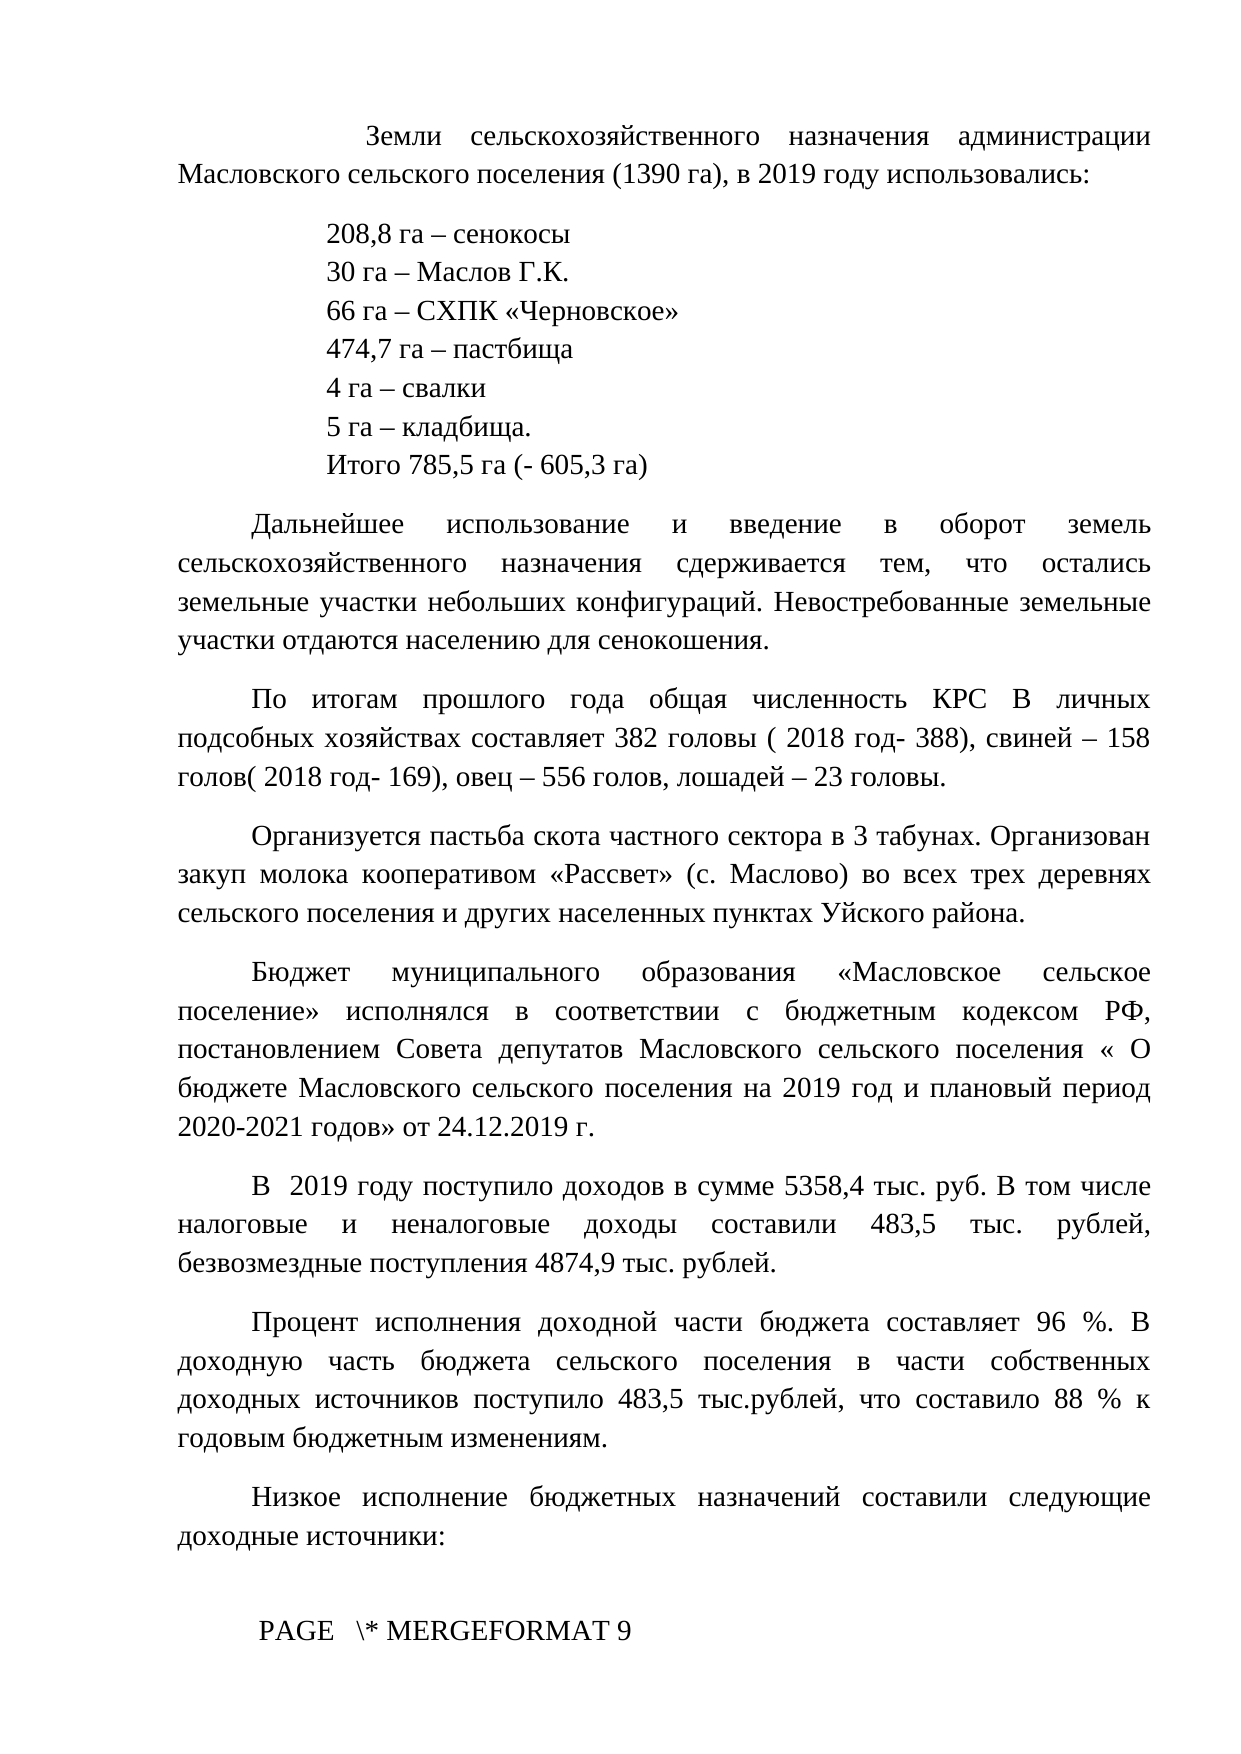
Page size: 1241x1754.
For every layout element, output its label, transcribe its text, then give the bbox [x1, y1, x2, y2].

list 4 га – свалки [252, 370, 1152, 404]
list Итого 785,5 га (- 605,3 га) [252, 447, 1152, 481]
list 30 га – Маслов Г.К. [252, 254, 1152, 288]
text Земли сельскохозяйственного назначения администрации Масловского сельского поселения (1390 га), в 2019 году использовались: [177, 118, 1152, 190]
list 208,8 га – сенокосы [252, 216, 1152, 249]
text В 2019 году поступило доходов в сумме 5358,4 тыс. руб. В том числе налоговые и неналоговые доходы составили 483,5 тыс. рублей, безвозмездные поступления 4874,9 тыс. рублей. [177, 1168, 1152, 1279]
text Процент исполнения доходной части бюджета составляет 96 %. В доходную часть бюджета сельского поселения в части собственных доходных источников поступило 483,5 тыс.рублей, что составило 88 % к годовым бюджетным изменениям. [177, 1304, 1152, 1454]
list 66 га – СХПК «Черновское» [252, 293, 1152, 327]
list 5 га – кладбища. [252, 409, 1152, 442]
text Низкое исполнение бюджетных назначений составили следующие доходные источники: [177, 1479, 1152, 1552]
text По итогам прошлого года общая численность КРС В личных подсобных хозяйствах составляет 382 головы ( 2018 год- 388), свиней – 158 голов( 2018 год- 169), овец – 556 голов, лошадей – 23 головы. [177, 682, 1152, 792]
text Организуется пастьба скота частного сектора в 3 табунах. Организован закуп молока кооперативом «Рассвет» (с. Маслово) во всех трех деревнях сельского поселения и других населенных пунктах Уйского района. [177, 818, 1152, 929]
text Бюджет муниципального образования «Масловское сельское поселение» исполнялся в соответствии с бюджетным кодексом РФ, постановлением Совета депутатов Масловского сельского поселения « О бюджете Масловского сельского поселения на 2019 год и плановый период 2020-2021 годов» от 24.12.2019 г. [177, 954, 1152, 1142]
list 474,7 га – пастбища [252, 332, 1152, 365]
text Дальнейшее использование и введение в оборот земель сельскохозяйственного назначения сдерживается тем, что остались земельные участки небольших конфигураций. Невостребованные земельные участки отдаются населению для сенокошения. [177, 507, 1152, 656]
